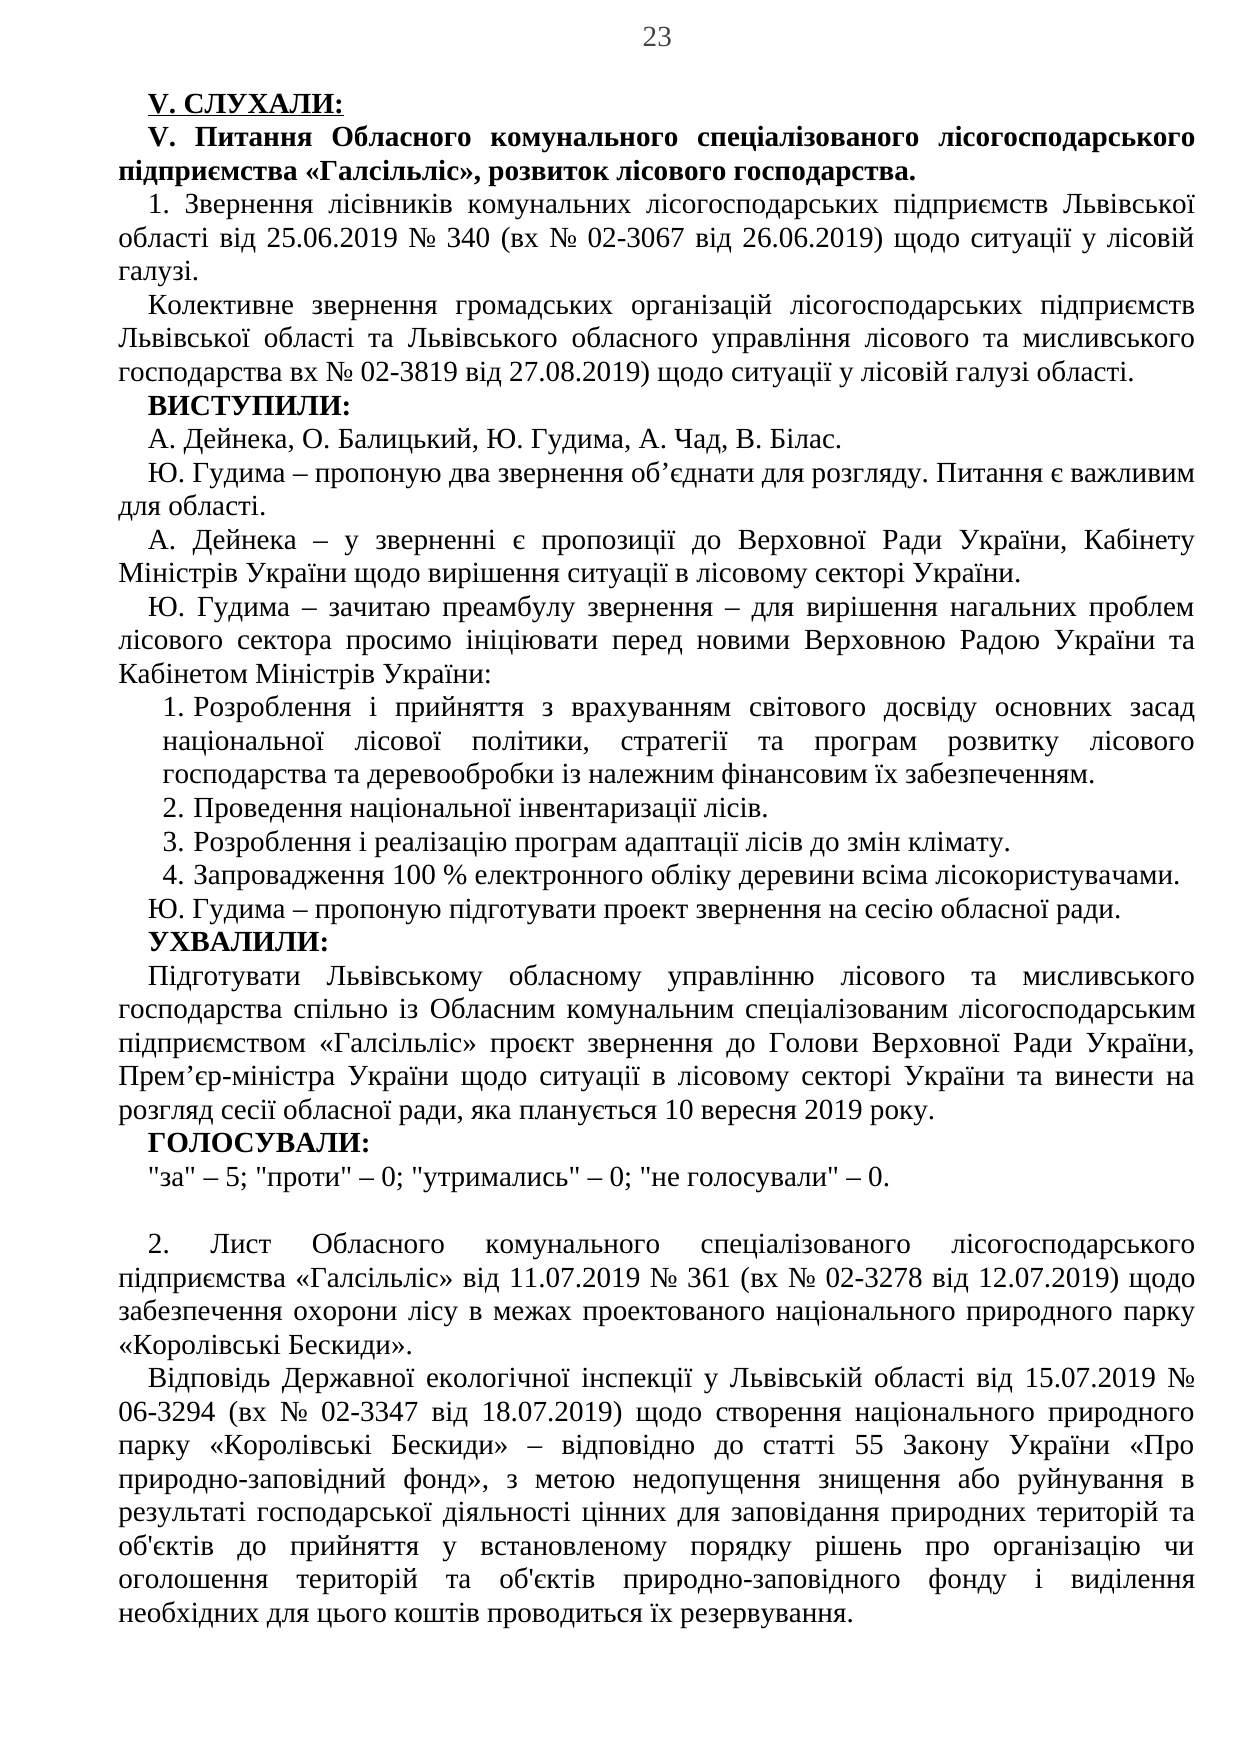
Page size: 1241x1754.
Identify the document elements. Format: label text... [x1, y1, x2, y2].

text Підготувати Львівському обласному управлінню лісового та мисливського господарства спільно із Обласним комунальним спеціалізованим лісогосподарським підприємством «Галсільліс» проєкт звернення до Голови Верховної Ради України, Прем’єр-міністра України щодо ситуації в лісовому секторі України та винести на розгляд сесії обласної ради, яка планується 10 вересня 2019 року. [118, 958, 1196, 1126]
text Відповідь Державної екологічної інспекції у Львівській області від 15.07.2019 № 06-3294 (вх № 02-3347 від 18.07.2019) щодо створення національного природного парку «Королівські Бескиди» – відповідно до статті 55 Закону України «Про природно-заповідний фонд», з метою недопущення знищення або руйнування в результаті господарської діяльності цінних для заповідання природних територій та об'єктів до прийняття у встановленому порядку рішень про організацію чи оголошення територій та об'єктів природно-заповідного фонду і виділення необхідних для цього коштів проводиться їх резервування. [118, 1360, 1196, 1629]
text V. СЛУХАЛИ: [118, 86, 1196, 119]
text 1. Звернення лісівників комунальних лісогосподарських підприємств Львівської області від 25.06.2019 № 340 (вх № 02-3067 від 26.06.2019) щодо ситуації у лісовій галузі. [118, 186, 1196, 287]
text Колективне звернення громадських організацій лісогосподарських підприємств Львівської області та Львівського обласного управління лісового та мисливського господарства вх № 02-3819 від 27.08.2019) щодо ситуації у лісовій галузі області. [118, 287, 1196, 388]
text "за" – 5; "проти" – 0; "утримались" – 0; "не голосували" – 0. [118, 1159, 1196, 1193]
text Ю. Гудима – пропоную підготувати проект звернення на сесію обласної ради. [118, 891, 1196, 924]
text Ю. Гудима – пропоную два звернення об’єднати для розгляду. Питання є важливим для області. [118, 455, 1196, 522]
text V. Питання Обласного комунального спеціалізованого лісогосподарського підприємства «Галсільліс», розвиток лісового господарства. [118, 119, 1196, 186]
text А. Дейнека, О. Балицький, Ю. Гудима, А. Чад, В. Білас. [118, 421, 1196, 455]
text А. Дейнека – у зверненні є пропозиції до Верховної Ради України, Кабінету Міністрів України щодо вирішення ситуації в лісовому секторі України. [118, 522, 1196, 589]
text ГОЛОСУВАЛИ: [118, 1126, 1196, 1159]
text ВИСТУПИЛИ: [118, 388, 1196, 421]
list Розроблення і реалізацію програм адаптації лісів до змін клімату. [162, 824, 1196, 857]
text УХВАЛИЛИ: [118, 924, 1196, 958]
text Ю. Гудима – зачитаю преамбулу звернення – для вирішення нагальних проблем лісового сектора просимо ініціювати перед новими Верховною Радою України та Кабінетом Міністрів України: [118, 589, 1196, 689]
list Проведення національної інвентаризації лісів. [162, 790, 1196, 824]
list Розроблення і прийняття з врахуванням світового досвіду основних засад національної лісової політики, стратегії та програм розвитку лісового господарства та деревообробки із належним фінансовим їх забезпеченням. [162, 689, 1196, 790]
list Запровадження 100 % електронного обліку деревини всіма лісокористувачами. [162, 857, 1196, 891]
text 2. Лист Обласного комунального спеціалізованого лісогосподарського підприємства «Галсільліс» від 11.07.2019 № 361 (вх № 02-3278 від 12.07.2019) щодо забезпечення охорони лісу в межах проектованого національного природного парку «Королівські Бескиди». [118, 1226, 1196, 1360]
